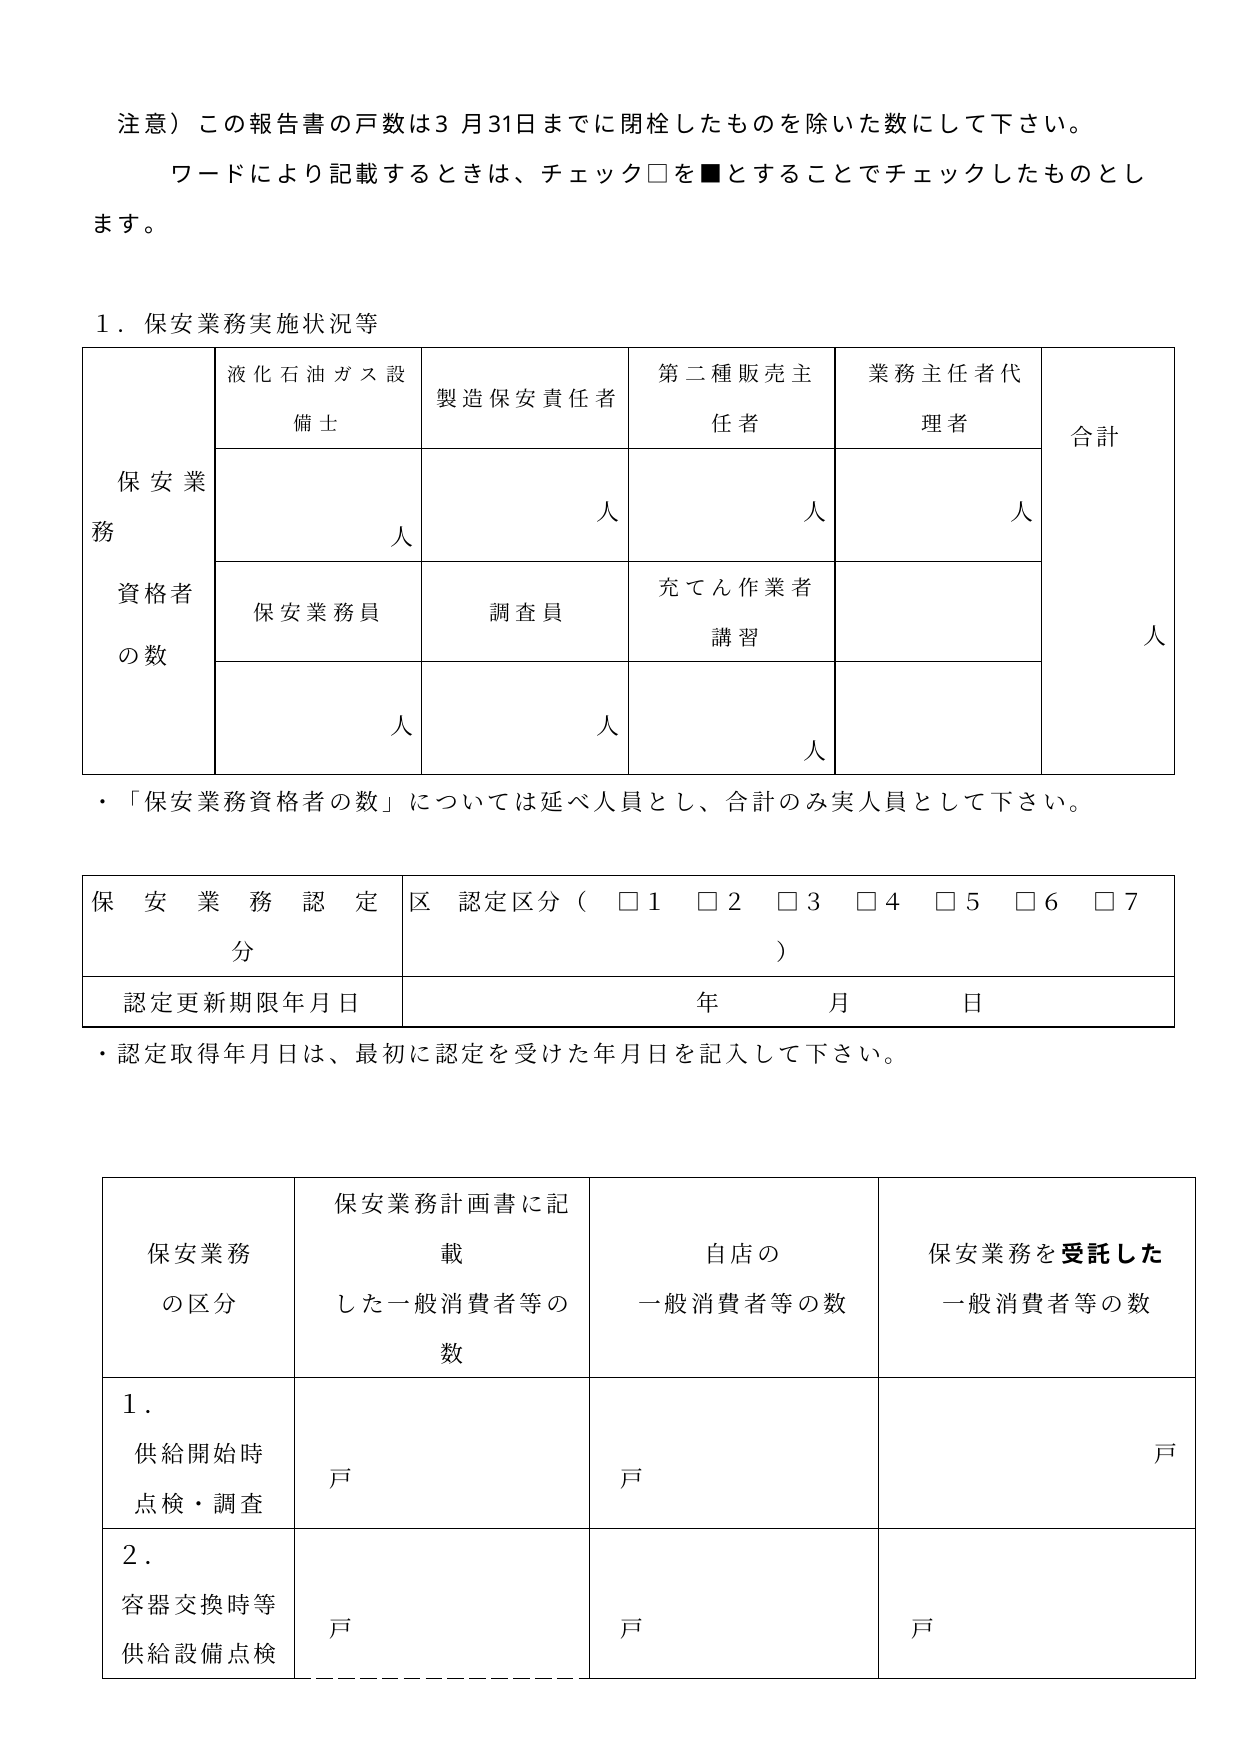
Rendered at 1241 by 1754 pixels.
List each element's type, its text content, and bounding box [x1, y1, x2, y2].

table_header 合計 人 [1042, 348, 1174, 774]
table_header 業務主任者代理者 [836, 348, 1041, 448]
table_header 保安業務計画書に記載 した一般消費者等の数 [295, 1178, 589, 1377]
table_cell 調査員 [422, 562, 628, 661]
table_header 保安業務 の区分 [103, 1178, 294, 1377]
table_header 第二種販売主任者 [629, 348, 834, 448]
table_cell 年 月 日 [403, 977, 1174, 1026]
table_cell 人 [216, 449, 421, 561]
table_header 保安業務を受託した 一般消費者等の数 [879, 1178, 1195, 1377]
table_header 製造保安責任者 [422, 348, 628, 448]
table_header 自店の 一般消費者等の数 [590, 1178, 878, 1377]
table_header 認定区分（ □１ □２ □３ □４ □５ □６ □７ ） [403, 876, 1174, 976]
table_cell 認定更新期限年月日 [83, 977, 402, 1026]
table_cell 戸 [590, 1529, 878, 1678]
table_cell 人 [629, 449, 834, 561]
text ・「保安業務資格者の数」については延べ人員とし、合計のみ実人員として下さい。 [91, 775, 1149, 825]
table_cell 人 [836, 449, 1041, 561]
table_cell 人 [422, 449, 628, 561]
table_header 保安業務 資格者 の数 [83, 348, 214, 774]
table_cell 充てん作業者講習 [629, 562, 834, 661]
table_cell 戸 [590, 1378, 878, 1527]
table_cell 戸 [879, 1378, 1195, 1527]
table_cell [836, 562, 1041, 661]
table_cell ２． 容器交換時等 供給設備点検 [103, 1529, 294, 1678]
table_cell 保安業務員 [216, 562, 421, 661]
table_cell [836, 662, 1041, 774]
table_cell 人 [216, 662, 421, 774]
text １．保安業務実施状況等 [91, 297, 1149, 347]
table_cell 人 [629, 662, 834, 774]
table_cell 戸 [295, 1529, 589, 1678]
table_cell １． 供給開始時 点検・調査 [103, 1378, 294, 1527]
table_header 保安業務認定区分 [83, 876, 402, 976]
table_header 液化石油ガス設備士 [216, 348, 421, 448]
text ワードにより記載するときは、チェック□を■とすることでチェックしたものとします。 [91, 148, 1149, 247]
table_cell 戸 [295, 1378, 589, 1527]
table_cell 戸 [879, 1529, 1195, 1678]
text https://www.pref.mie.lg.jp/SHOBO/HP/LP_toroku.htm#houkoku注意）この報告書の戸数は3月31日までに閉栓したものを除いた数にして下さい。 [91, 98, 1149, 148]
text ・認定取得年月日は、最初に認定を受けた年月日を記入して下さい。 [91, 1028, 1149, 1077]
table_cell 人 [422, 662, 628, 774]
